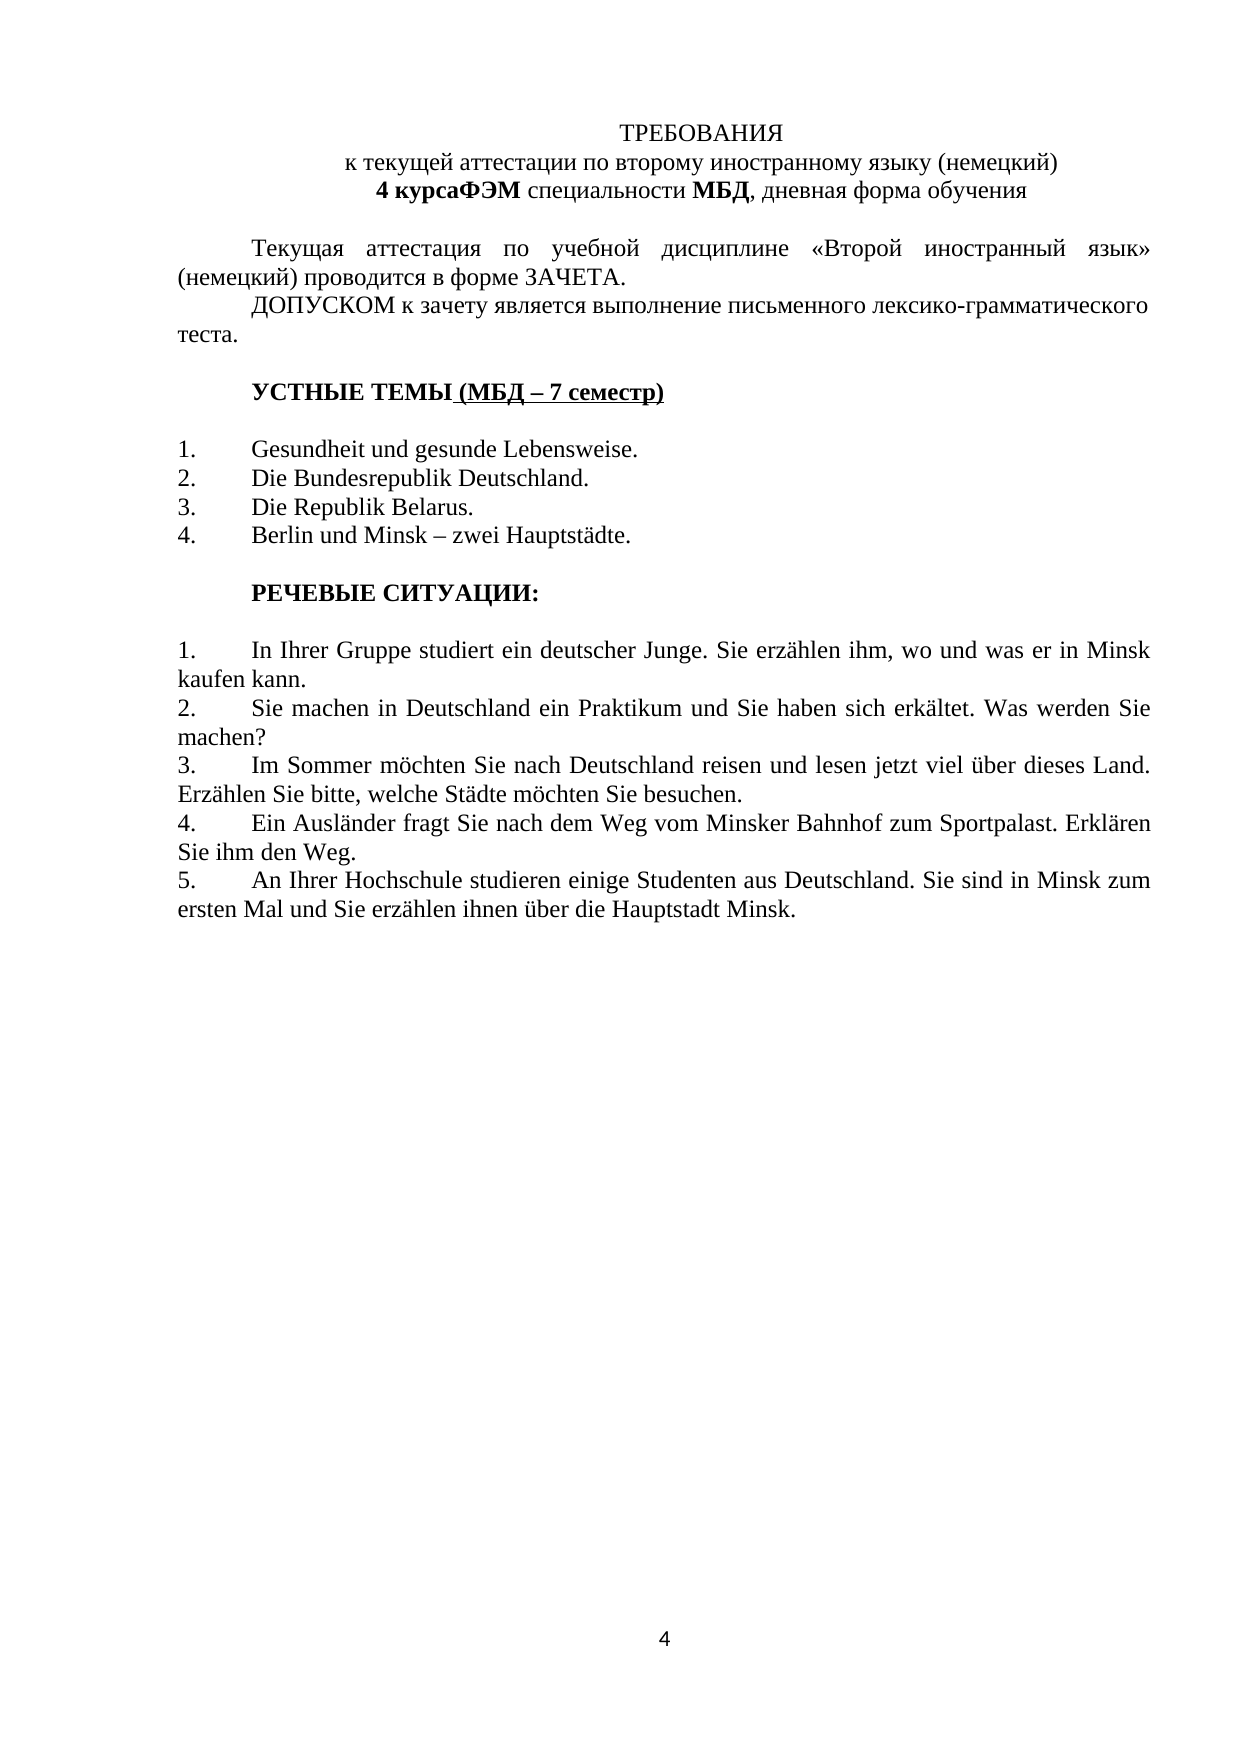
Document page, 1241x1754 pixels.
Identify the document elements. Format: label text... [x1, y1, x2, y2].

text ТРЕБОВАНИЯ [177, 118, 1152, 147]
text Текущая аттестация по учебной дисциплине «Второй иностранный язык» (немецкий) проводится в форме ЗАЧЕТА. [177, 233, 1152, 291]
list Ein Ausländer fragt Sie nach dem Weg vom Minsker Bahnhof zum Sportpalast. Erklären Sie ihm den Weg. [177, 808, 1152, 866]
text к текущей аттестации по второму иностранному языку (немецкий) [177, 147, 1152, 176]
text ДОПУСКОМ к зачету является выполнение письменного лексико-грамматического теста. [177, 291, 1152, 348]
list Gesundheit und gesunde Lebensweise. [177, 434, 1152, 463]
text РЕЧЕВЫЕ СИТУАЦИИ: [177, 578, 1152, 607]
list Sie machen in Deutschland ein Praktikum und Sie haben sich erkältet. Was werden Sie machen? [177, 693, 1152, 751]
list Die Bundesrepublik Deutschland. [177, 463, 1152, 492]
list Die Republik Belarus. [177, 492, 1152, 521]
list Berlin und Minsk – zwei Hauptstädte. [177, 521, 1152, 549]
text УСТНЫЕ ТЕМЫ (МБД – 7 семестр) [177, 377, 1152, 406]
list An Ihrer Hochschule studieren einige Studenten aus Deutschland. Sie sind in Minsk zum ersten Mal und Sie erzählen ihnen über die Hauptstadt Minsk. [177, 866, 1152, 923]
list Im Sommer möchten Sie nach Deutschland reisen und lesen jetzt viel über dieses Land. Erzählen Sie bitte, welche Städte möchten Sie besuchen. [177, 751, 1152, 808]
text 4 курсаФЭМ специальности МБД, дневная форма обучения [177, 176, 1152, 204]
list In Ihrer Gruppe studiert ein deutscher Junge. Sie erzählen ihm, wo und was er in Minsk kaufen kann. [177, 636, 1152, 693]
